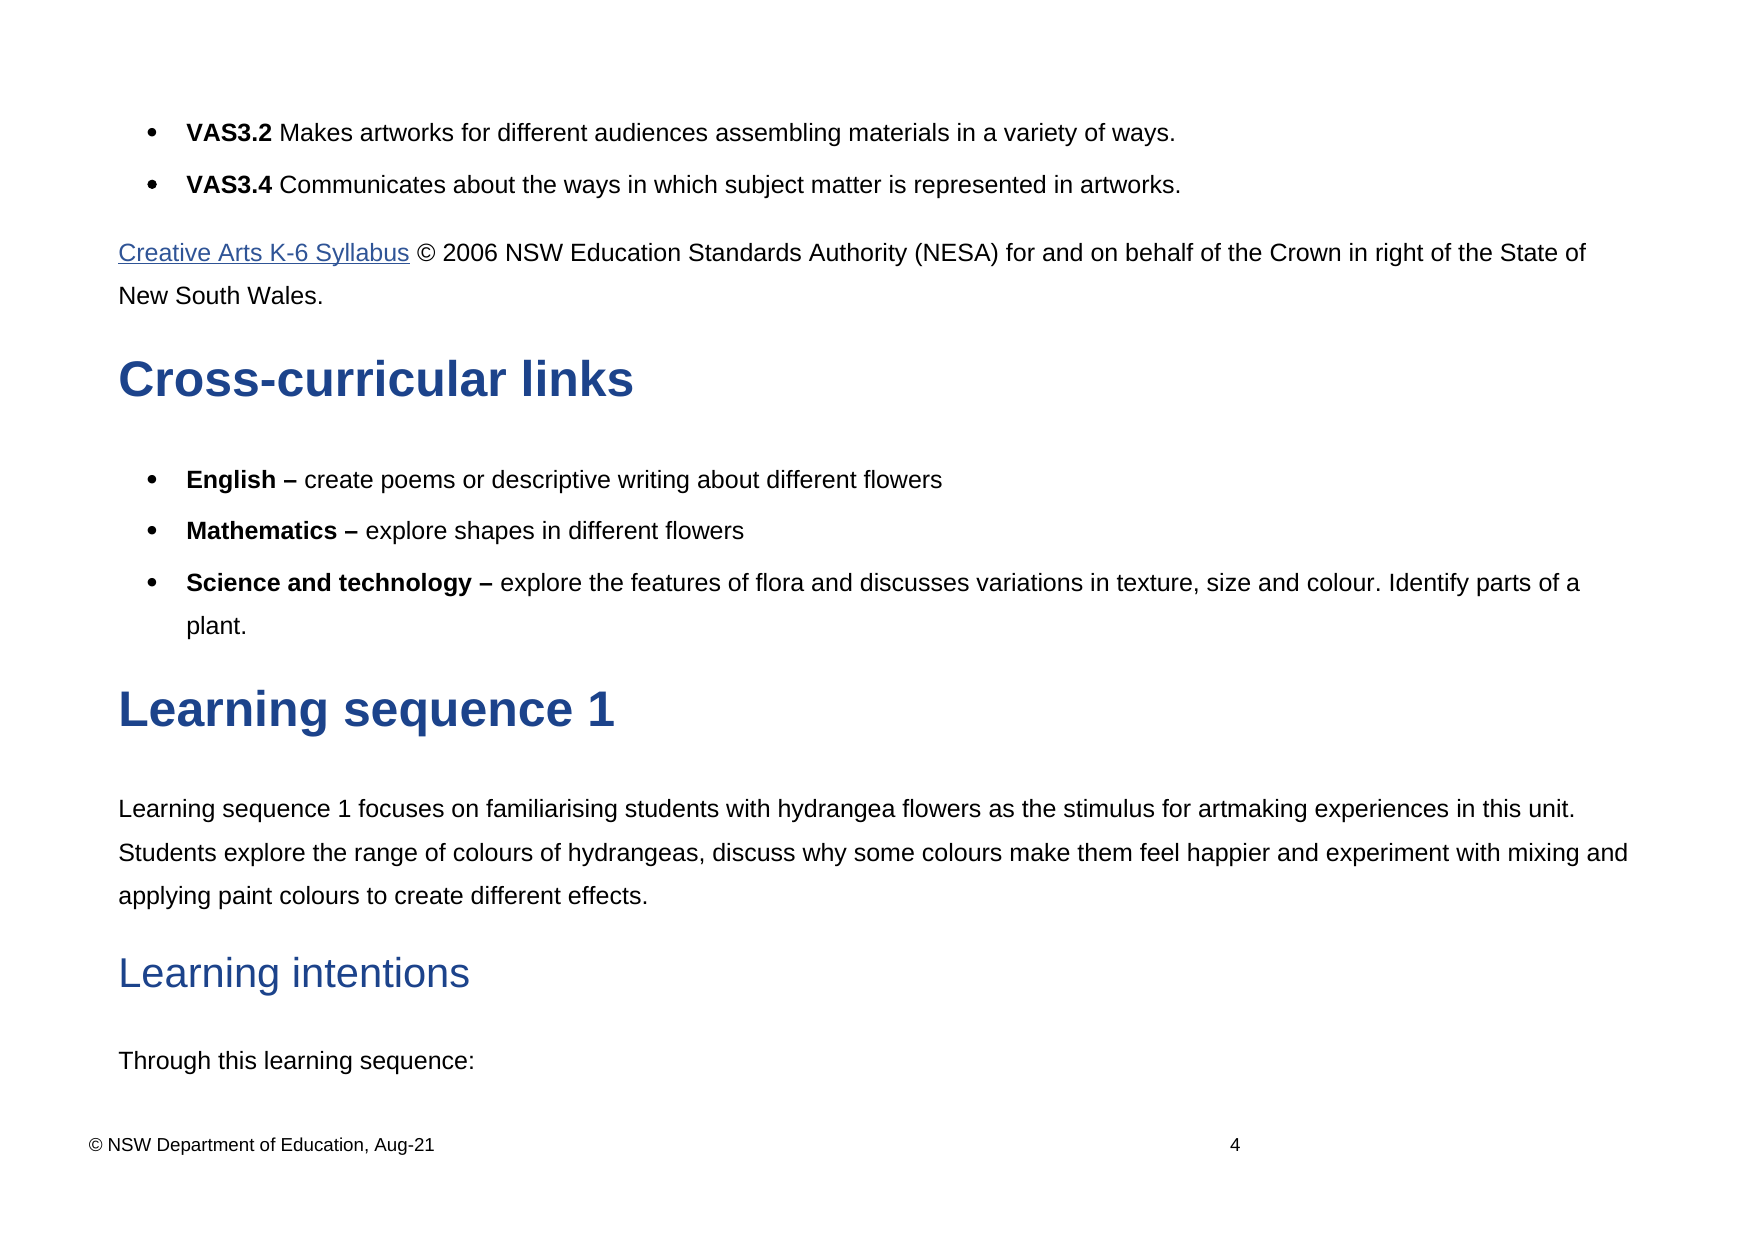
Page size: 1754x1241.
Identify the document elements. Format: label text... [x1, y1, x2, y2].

subtitle Learning intentions [118, 949, 1636, 997]
list VAS3.4 Communicates about the ways in which subject matter is represented in artworks. [148, 170, 1636, 198]
subtitle Learning sequence 1 [118, 679, 1636, 737]
list Mathematics – explore shapes in different flowers [148, 516, 1636, 545]
list VAS3.2 Makes artworks for different audiences assembling materials in a variety of ways. [148, 118, 1636, 147]
list English – create poems or descriptive writing about different flowers [148, 464, 1636, 493]
text Through this learning sequence: [118, 1046, 1636, 1074]
list Science and technology – explore the features of flora and discusses variations in texture, size and colour. Identify parts of a plant. [148, 568, 1636, 640]
subtitle Cross-curricular links [118, 349, 1636, 407]
text Learning sequence 1 focuses on familiarising students with hydrangea flowers as the stimulus for artmaking experiences in this unit. Students explore the range of colours of hydrangeas, discuss why some colours make them feel happier and experiment with mixing and applying paint colours to create different effects. [118, 794, 1636, 909]
text Creative Arts K-6 Syllabus © 2006 NSW Education Standards Authority (NESA) for and on behalf of the Crown in right of the State of New South Wales. [118, 238, 1636, 310]
